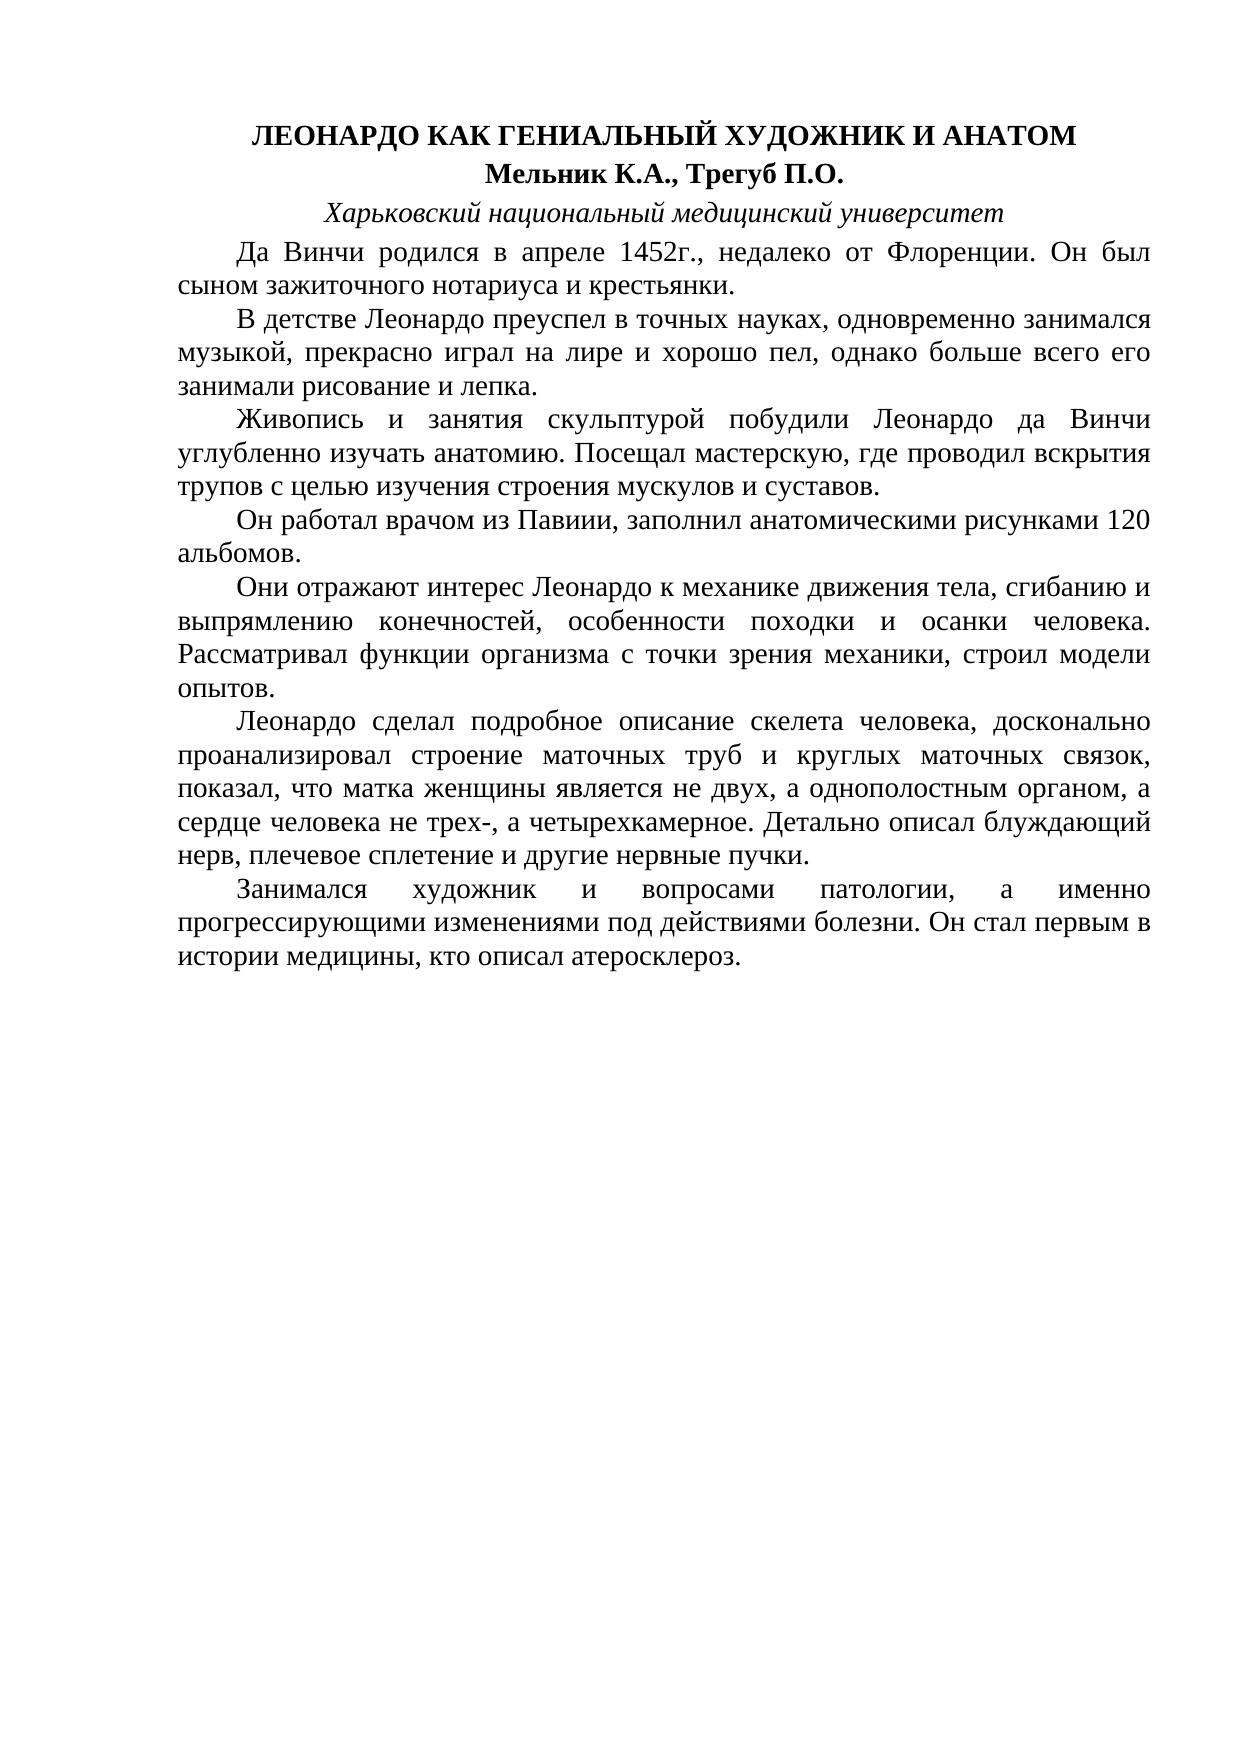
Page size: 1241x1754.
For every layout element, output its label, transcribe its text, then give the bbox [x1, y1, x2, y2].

text Занимался художник и вопросами патологии, а именно прогрессирующими изменениями под действиями болезни. Он стал первым в истории медицины, кто описал атеросклероз. [177, 871, 1152, 972]
text Леонардо сделал подробное описание скелета человека, досконально проанализировал строение маточных труб и круглых маточных связок, показал, что матка женщины является не двух, а однополостным органом, а сердце человека не трех-, а четырехкамерное. Детально описал блуждающий нерв, плечевое сплетение и другие нервные пучки. [177, 703, 1152, 871]
text Да Винчи родился в апреле 1452г., недалеко от Флоренции. Он был сыном зажиточного нотариуса и крестьянки. [177, 234, 1152, 301]
text В детстве Леонардо преуспел в точных науках, одновременно занимался музыкой, прекрасно играл на лире и хорошо пел, однако больше всего его занимали рисование и лепка. [177, 301, 1152, 401]
text Он работал врачом из Павиии, заполнил анатомическими рисунками 120 альбомов. [177, 502, 1152, 569]
text ЛЕОНАРДО КАК ГЕНИАЛЬНЫЙ ХУДОЖНИК И АНАТОМ [177, 118, 1152, 152]
text Живопись и занятия скульптурой побудили Леонардо да Винчи углубленно изучать анатомию. Посещал мастерскую, где проводил вскрытия трупов с целью изучения строения мускулов и суставов. [177, 401, 1152, 502]
text Они отражают интерес Леонардо к механике движения тела, сгибанию и выпрямлению конечностей, особенности походки и осанки человека. Рассматривал функции организма с точки зрения механики, строил модели опытов. [177, 569, 1152, 703]
text Харьковский национальный медицинский университет [177, 195, 1152, 229]
text Мельник К.А., Трегуб П.О. [177, 157, 1152, 190]
